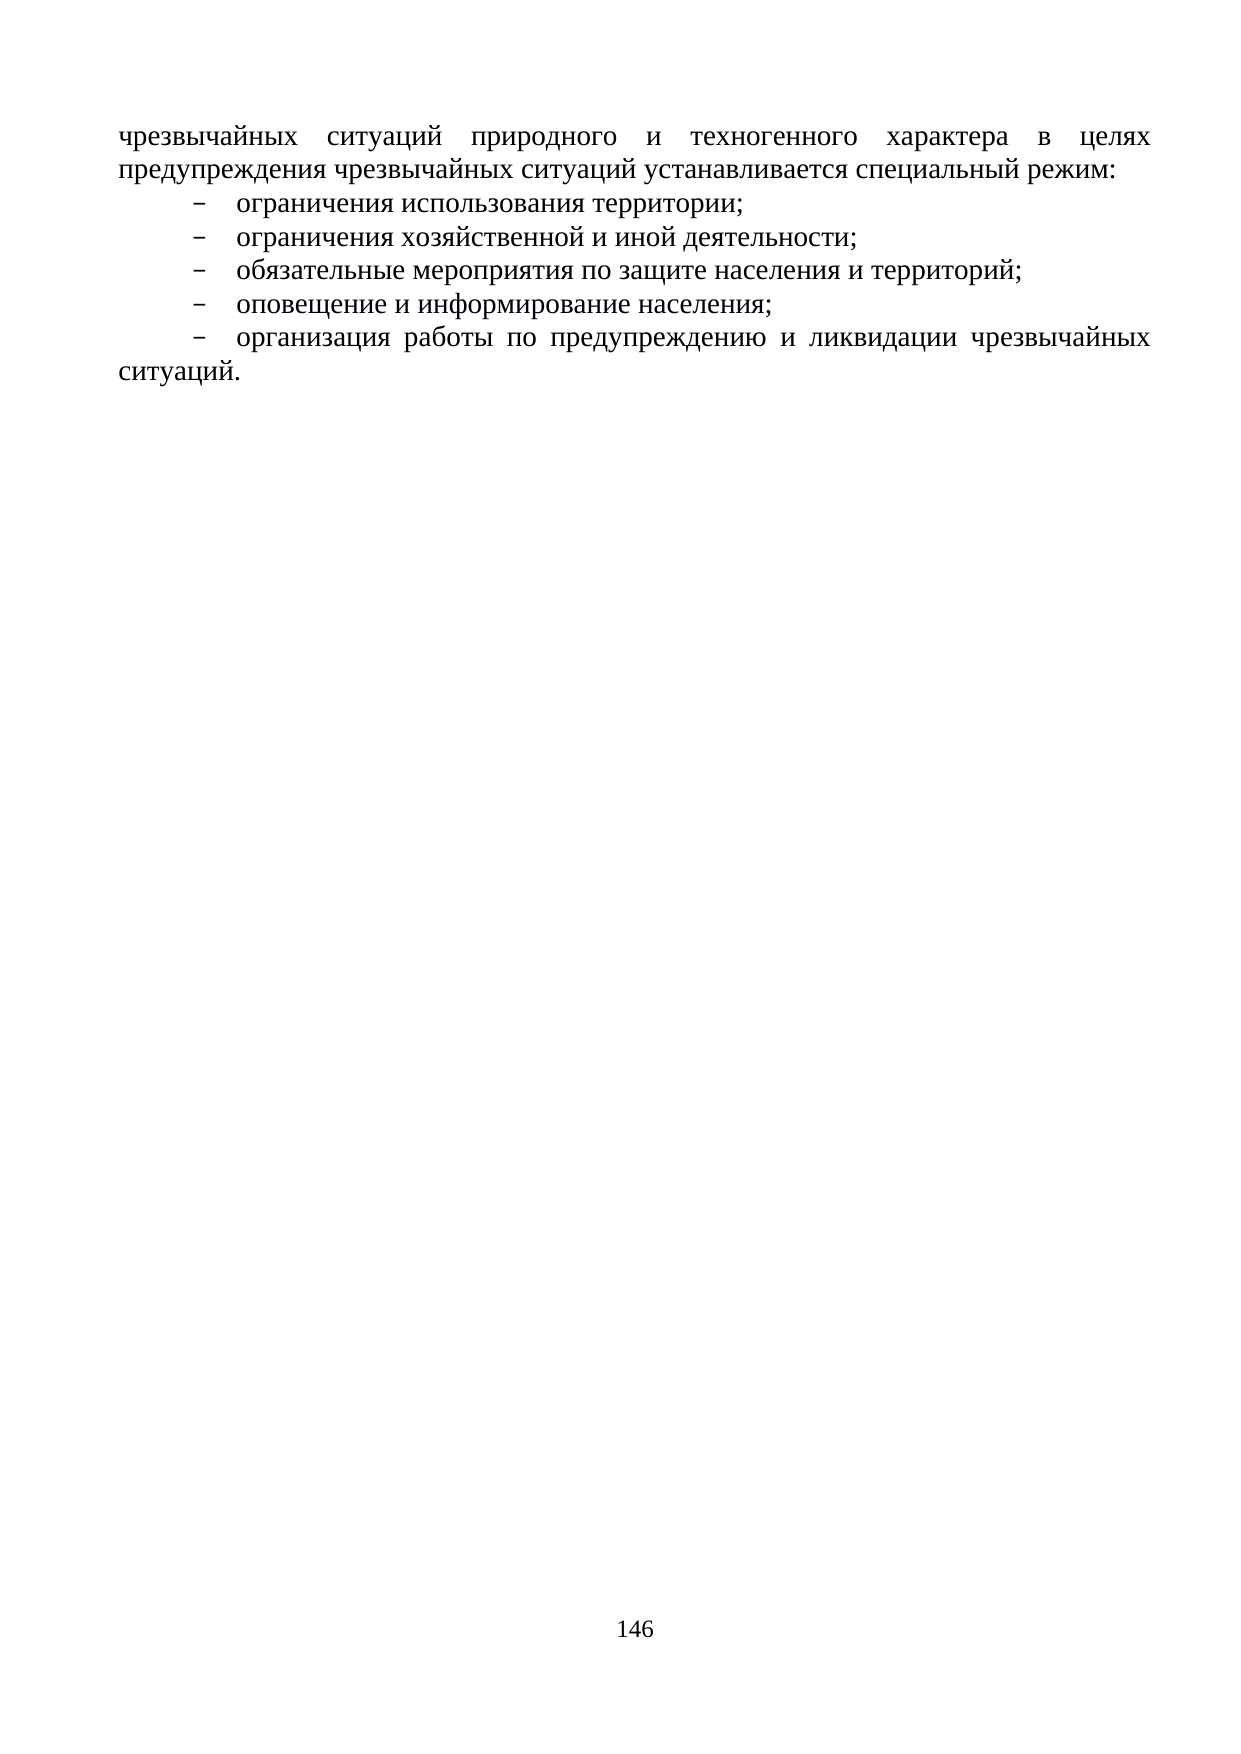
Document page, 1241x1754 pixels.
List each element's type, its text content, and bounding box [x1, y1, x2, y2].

list обязательные мероприятия по защите населения и территорий; [118, 252, 1152, 286]
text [118, 118, 1152, 185]
list ограничения хозяйственной и иной деятельности; [118, 219, 1152, 252]
list организация работы по предупреждению и ликвидации чрезвычайных ситуаций. [118, 319, 1152, 386]
list оповещение и информирование населения; [118, 286, 1152, 319]
list ограничения использования территории; [118, 185, 1152, 219]
